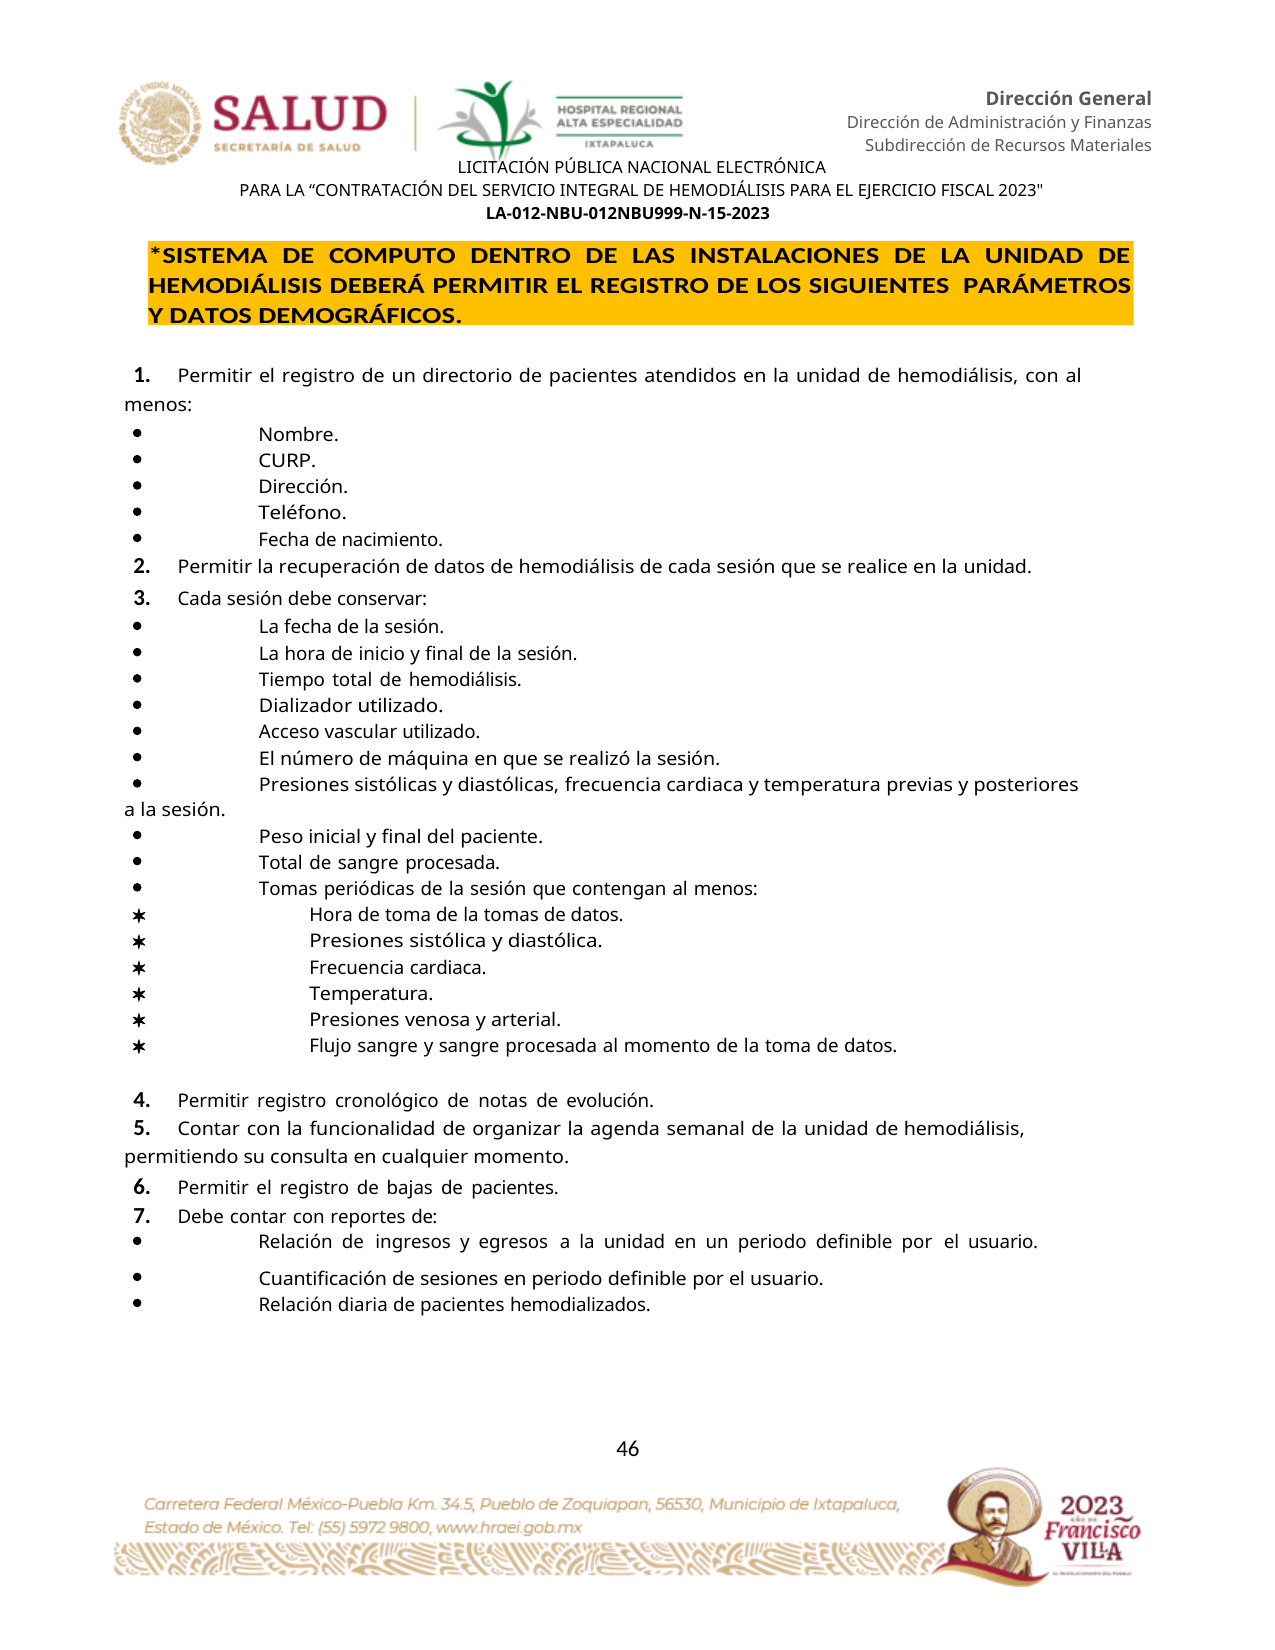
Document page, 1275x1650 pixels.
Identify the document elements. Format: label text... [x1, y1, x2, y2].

list Tomas periódicas de la sesión que contengan al menos: [124, 875, 1152, 901]
list Presiones sistólicas y diastólicas, frecuencia cardiaca y temperatura previas y posteriores a la sesión. [124, 771, 1083, 822]
list Tiempo total de hemodiálisis. [124, 666, 1152, 692]
list Teléfono. [124, 500, 1152, 525]
picture [527, 162, 534, 172]
list Flujo sangre y sangre procesada al momento de la toma de datos. [124, 1032, 1152, 1058]
list Contar con la funcionalidad de organizar la agenda semanal de la unidad de hemodiálisis, permitiendo su consulta en cualquier momento. [124, 1113, 1083, 1169]
list Relación diaria de pacientes hemodializados. [124, 1291, 1152, 1316]
list Hora de toma de la tomas de datos. [124, 902, 1152, 927]
list Presiones venosa y arterial. [124, 1006, 1152, 1032]
list El número de máquina en que se realizó la sesión. [124, 745, 1152, 771]
list Acceso vascular utilizado. [124, 719, 1152, 744]
list Debe contar con reportes de: [124, 1200, 1152, 1229]
picture [669, 162, 676, 172]
list Presiones sistólica y diastólica. [124, 928, 1152, 953]
picture [103, 66, 702, 172]
list Total de sangre procesada. [124, 849, 1152, 874]
list Dirección. [124, 473, 1152, 499]
list Peso inicial y final del paciente. [124, 823, 1152, 848]
list Permitir el registro de un directorio de pacientes atendidos en la unidad de hemodiálisis, con al menos: [124, 360, 1083, 416]
list Frecuencia cardiaca. [124, 954, 1152, 979]
picture [630, 164, 635, 172]
picture [682, 164, 687, 172]
list Permitir el registro de bajas de pacientes. [124, 1172, 1152, 1200]
list La hora de inicio y final de la sesión. [124, 640, 1152, 666]
list Permitir registro cronológico de notas de evolución. [124, 1084, 1152, 1113]
list Cada sesión debe conservar: [124, 583, 1152, 612]
list La fecha de la sesión. [124, 612, 1152, 639]
list CURP. [124, 447, 1152, 473]
list Relación de ingresos y egresos a la unidad en un periodo definible por el usuario. [124, 1229, 1083, 1254]
list Cuantificación de sesiones en periodo definible por el usuario. [124, 1265, 1152, 1290]
list Fecha de nacimiento. [124, 526, 1152, 551]
list Temperatura. [124, 980, 1152, 1006]
list Dializador utilizado. [124, 693, 1152, 718]
picture [540, 164, 545, 172]
list Nombre. [124, 421, 1152, 446]
picture [114, 1462, 1152, 1587]
list Permitir la recuperación de datos de hemodiálisis de cada sesión que se realice en la unidad. [124, 551, 1083, 579]
